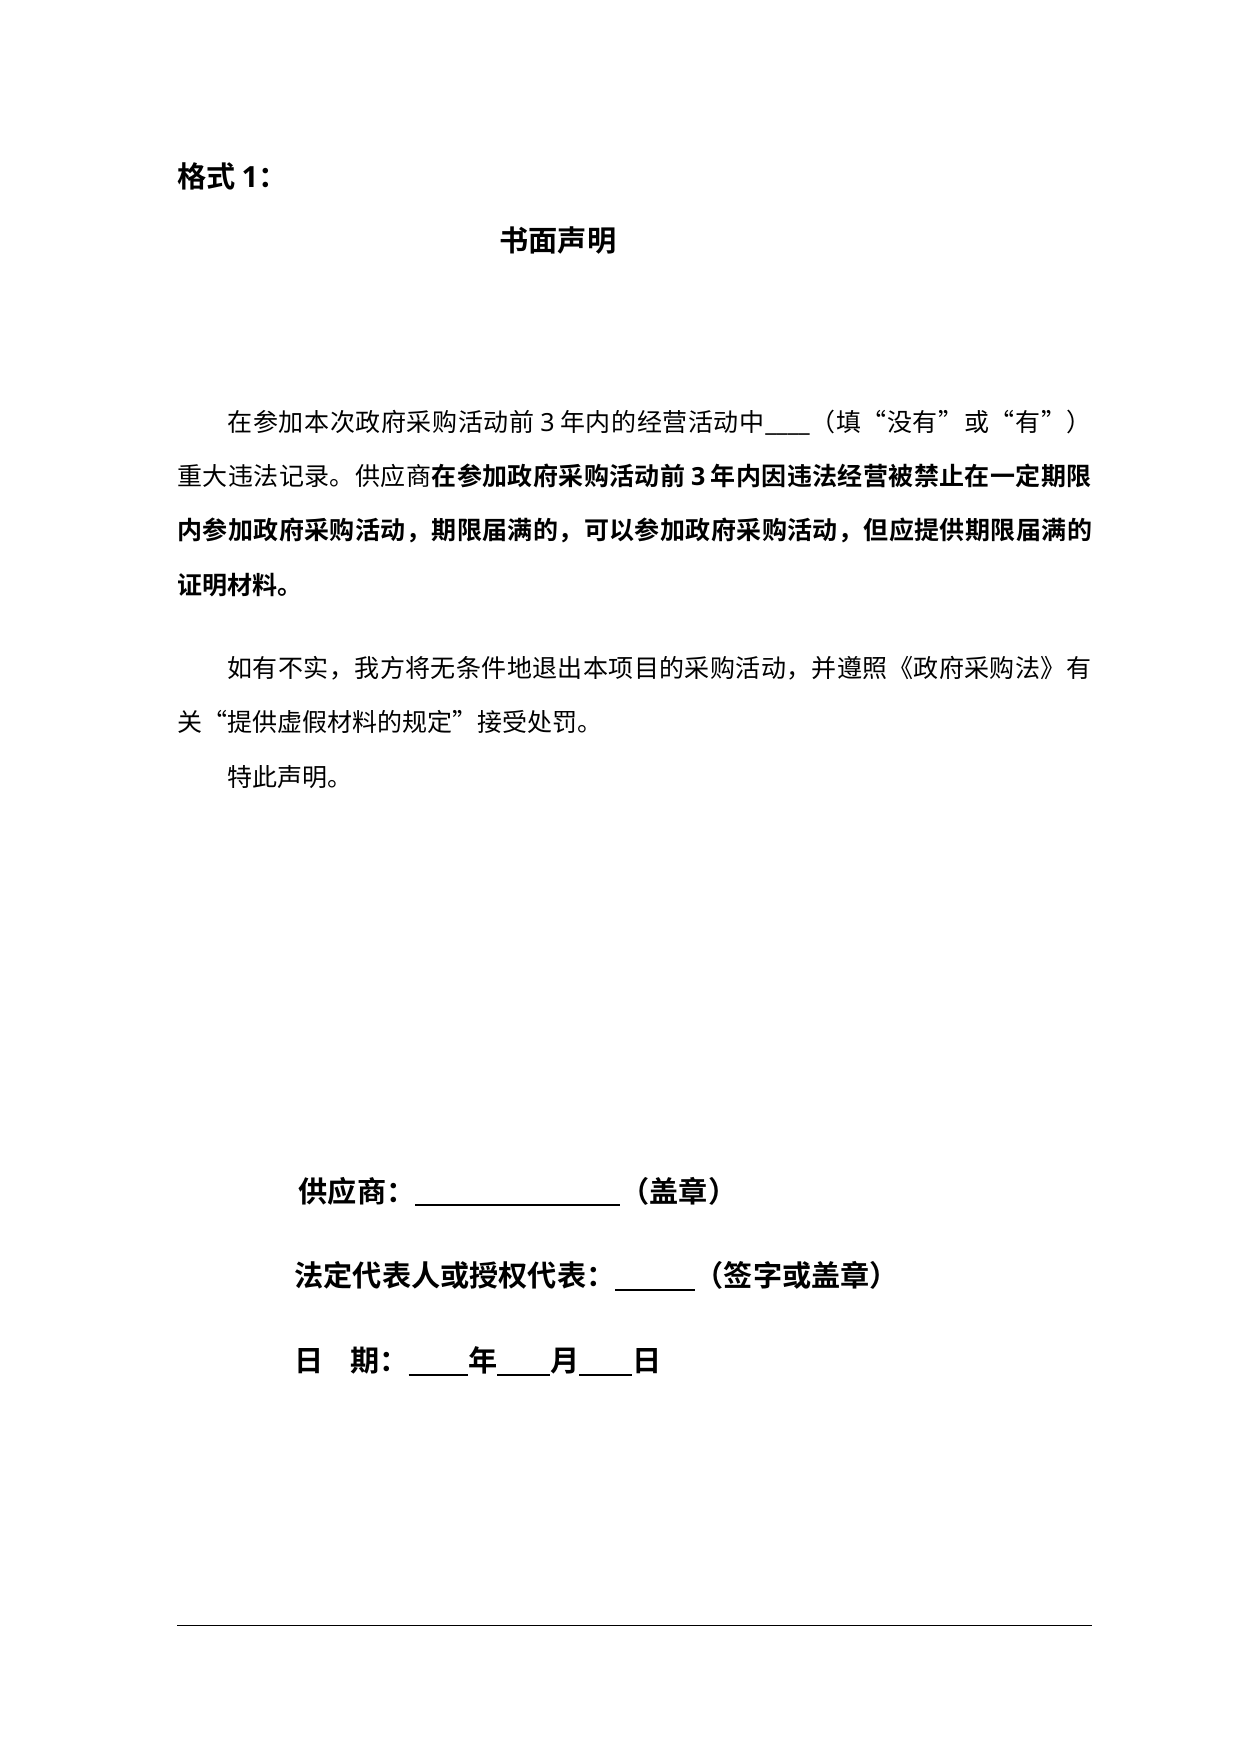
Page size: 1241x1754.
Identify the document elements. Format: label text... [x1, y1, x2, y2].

text 日 期： 年 月 日 [177, 1337, 1092, 1380]
text 格式1： [177, 153, 1092, 196]
text 供应商： （盖章） [221, 1168, 1092, 1211]
text 法定代表人或授权代表： （签字或盖章） [177, 1253, 1092, 1295]
text 在参加本次政府采购活动前3年内的经营活动中____（填“没有”或“有”）重大违法记录。供应商在参加政府采购活动前3年内因违法经营被禁止在一定期限内参加政府采购活动，期限届满的，可以参加政府采购活动，但应提供期限届满的证明材料。 [177, 402, 1092, 601]
text 特此声明。 [177, 757, 1092, 793]
text 书面声明 [177, 217, 1092, 259]
text 如有不实，我方将无条件地退出本项目的采购活动，并遵照《政府采购法》有关“提供虚假材料的规定”接受处罚。 [177, 648, 1092, 739]
